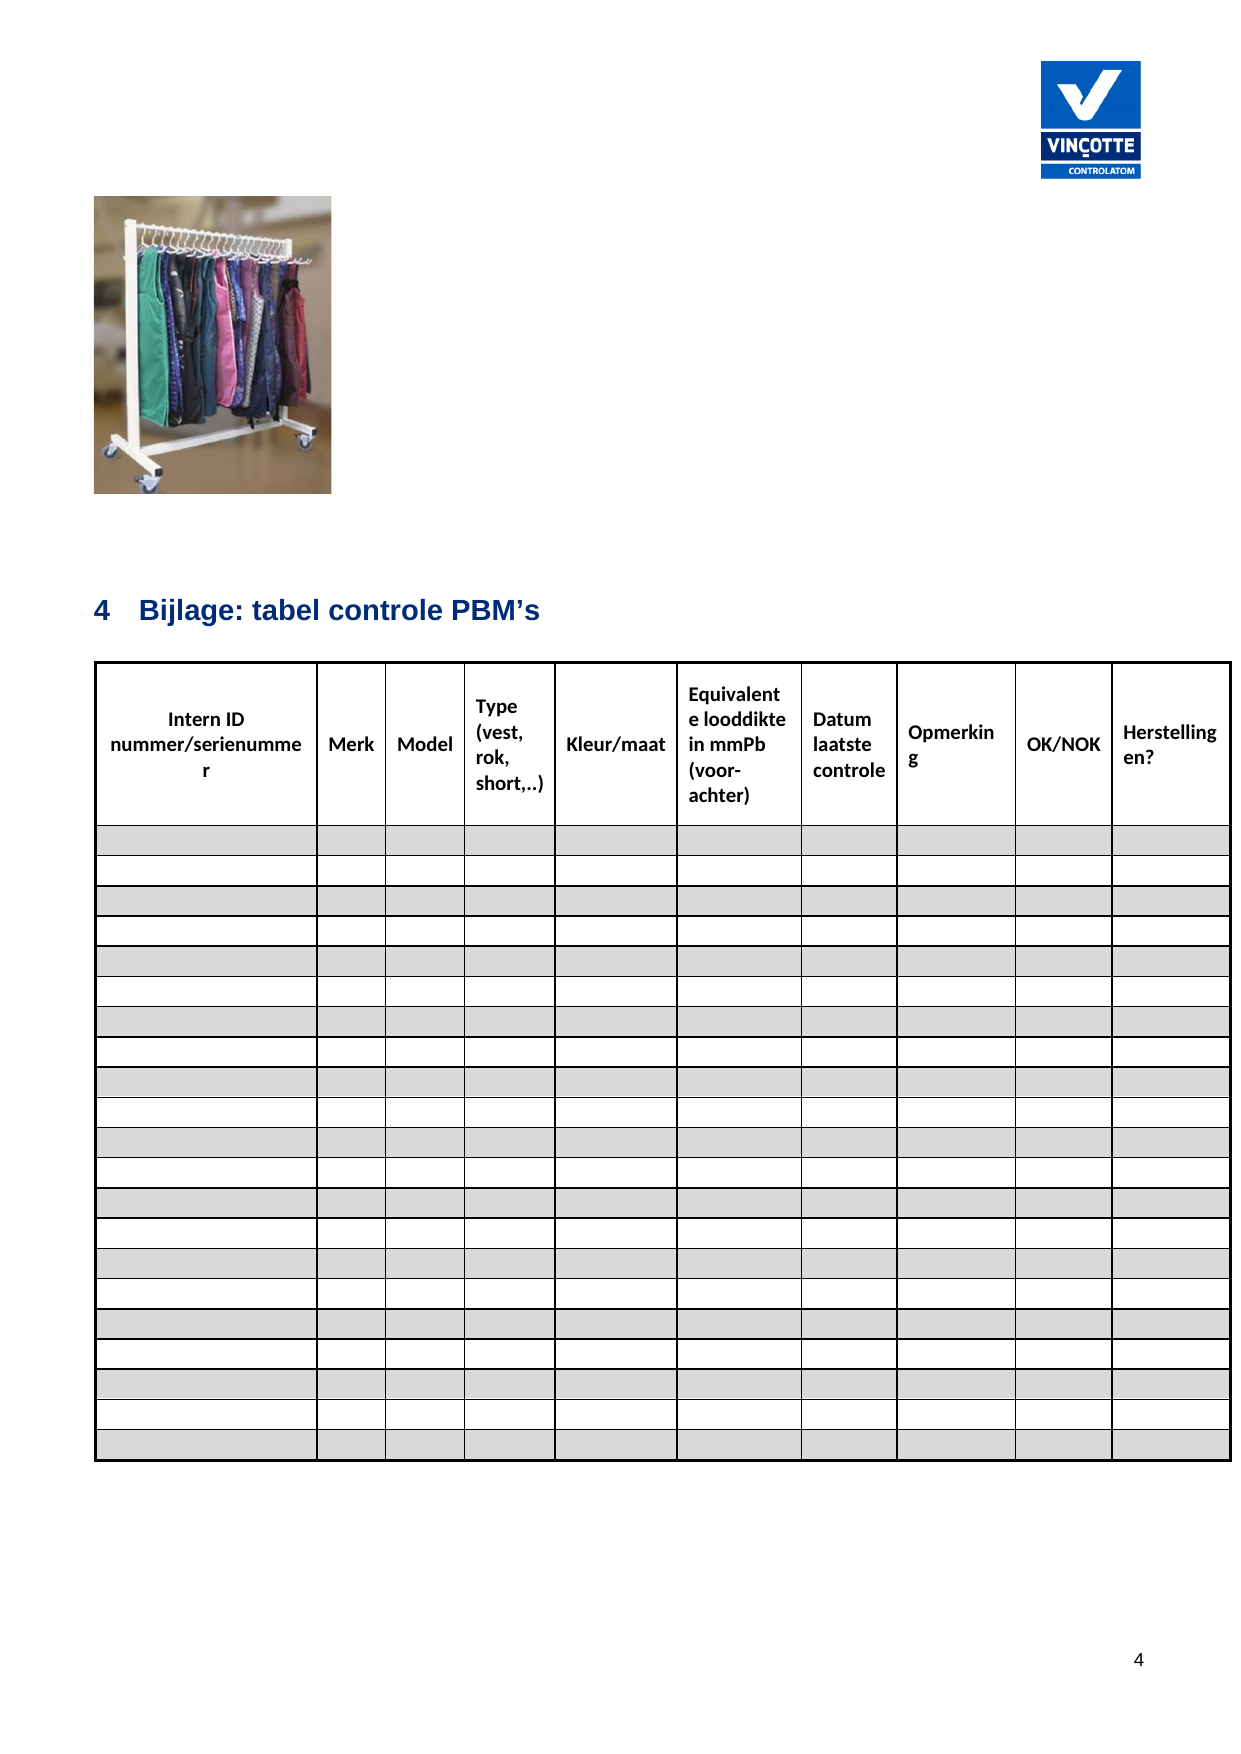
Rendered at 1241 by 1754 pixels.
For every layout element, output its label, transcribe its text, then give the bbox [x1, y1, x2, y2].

table_cell [465, 1128, 554, 1157]
table_cell [465, 1249, 554, 1278]
table_cell [898, 1189, 1015, 1217]
table_cell [898, 887, 1015, 915]
table_cell [97, 1038, 316, 1066]
table_cell [1113, 917, 1229, 945]
table_cell [802, 887, 896, 915]
table_cell [386, 826, 464, 855]
table_cell [898, 977, 1015, 1006]
table_cell [678, 1279, 801, 1308]
table_cell [1016, 1128, 1111, 1157]
table_cell [898, 1038, 1015, 1066]
table_cell [386, 1249, 464, 1278]
table_cell [802, 1038, 896, 1066]
table_cell [386, 1038, 464, 1066]
table_cell [1113, 1430, 1229, 1459]
table_cell [898, 947, 1015, 976]
table_cell [1016, 1098, 1111, 1127]
table_cell [318, 1249, 385, 1278]
table_cell [318, 977, 385, 1006]
table_cell [386, 1340, 464, 1368]
table_cell [97, 1007, 316, 1036]
table_cell [898, 1430, 1015, 1459]
table_cell [97, 977, 316, 1006]
table_cell [318, 1400, 385, 1429]
table_cell [898, 1158, 1015, 1187]
table_cell [1113, 1098, 1229, 1127]
table_cell [678, 1007, 801, 1036]
table_cell [556, 1128, 676, 1157]
table_cell [556, 1310, 676, 1338]
table_cell [556, 856, 676, 885]
table_cell [97, 1158, 316, 1187]
table_cell [465, 1007, 554, 1036]
table_cell [802, 1189, 896, 1217]
table_cell [678, 1340, 801, 1368]
table_cell [1016, 1400, 1111, 1429]
table_cell [556, 887, 676, 915]
table_cell [802, 1098, 896, 1127]
table_header Equivalente looddikte in mmPb (voor-achter) [678, 664, 801, 824]
table_cell [898, 1310, 1015, 1338]
table_cell [318, 856, 385, 885]
table_cell [97, 1249, 316, 1278]
table_cell [556, 1158, 676, 1187]
table_cell [97, 1400, 316, 1429]
picture [1038, 59, 1143, 181]
table_cell [802, 1007, 896, 1036]
table_cell [1113, 1158, 1229, 1187]
table_cell [97, 1098, 316, 1127]
table_cell [802, 856, 896, 885]
table_cell [97, 1310, 316, 1338]
table_cell [1113, 1219, 1229, 1247]
table_cell [386, 856, 464, 885]
table_cell [898, 856, 1015, 885]
table_cell [318, 1007, 385, 1036]
table_cell [386, 1098, 464, 1127]
table_cell [465, 977, 554, 1006]
table_cell [465, 1340, 554, 1368]
table_cell [678, 1158, 801, 1187]
table_cell [678, 887, 801, 915]
table_cell [318, 1279, 385, 1308]
table_cell [556, 1340, 676, 1368]
table_cell [678, 1430, 801, 1459]
table_cell [1016, 1007, 1111, 1036]
table_cell [1016, 887, 1111, 915]
table_cell [898, 1249, 1015, 1278]
table_cell [678, 1038, 801, 1066]
table_cell [802, 917, 896, 945]
table_cell [318, 826, 385, 855]
table_header Intern ID nummer/serienummer [97, 664, 316, 824]
table_cell [898, 1068, 1015, 1096]
table_cell [678, 917, 801, 945]
table_cell [1016, 1189, 1111, 1217]
table_cell [97, 1370, 316, 1398]
table_cell [1113, 1400, 1229, 1429]
table_cell [556, 1219, 676, 1247]
table_cell [802, 826, 896, 855]
table_cell [1016, 947, 1111, 976]
table_cell [1113, 1370, 1229, 1398]
table_cell [898, 826, 1015, 855]
table_cell [465, 1098, 554, 1127]
table_header Model [386, 664, 464, 824]
table_cell [1113, 1128, 1229, 1157]
table_cell [318, 1430, 385, 1459]
table_cell [465, 1310, 554, 1338]
table_cell [898, 917, 1015, 945]
table_cell [1113, 1340, 1229, 1368]
table_cell [1113, 977, 1229, 1006]
table_cell [556, 1430, 676, 1459]
table_cell [318, 1068, 385, 1096]
table_cell [386, 887, 464, 915]
table_cell [386, 1430, 464, 1459]
table_cell [97, 1189, 316, 1217]
table_cell [1113, 856, 1229, 885]
table_cell [465, 1068, 554, 1096]
table_cell [1016, 1158, 1111, 1187]
table_cell [802, 1400, 896, 1429]
table_cell [465, 1219, 554, 1247]
table_cell [386, 1370, 464, 1398]
table_cell [556, 1068, 676, 1096]
table_cell [318, 917, 385, 945]
table_cell [556, 947, 676, 976]
table_cell [97, 1430, 316, 1459]
table_cell [898, 1098, 1015, 1127]
table_cell [802, 977, 896, 1006]
table_cell [386, 1007, 464, 1036]
table_cell [678, 1310, 801, 1338]
table_cell [1113, 1310, 1229, 1338]
table_cell [465, 947, 554, 976]
table_cell [386, 1310, 464, 1338]
table_cell [465, 917, 554, 945]
table_cell [1016, 1068, 1111, 1096]
table_cell [318, 1158, 385, 1187]
table_cell [318, 947, 385, 976]
table_cell [465, 1279, 554, 1308]
table_cell [97, 856, 316, 885]
table_cell [556, 977, 676, 1006]
table_cell [678, 947, 801, 976]
table_cell [97, 1128, 316, 1157]
table_cell [97, 947, 316, 976]
table_cell [318, 1219, 385, 1247]
table_cell [318, 1038, 385, 1066]
table_cell [1016, 856, 1111, 885]
table_cell [1113, 1279, 1229, 1308]
table_cell [386, 1128, 464, 1157]
table_cell [898, 1279, 1015, 1308]
table_cell [465, 1430, 554, 1459]
table_cell [465, 1158, 554, 1187]
table_cell [1016, 1340, 1111, 1368]
table_cell [318, 887, 385, 915]
table_cell [898, 1007, 1015, 1036]
table_cell [802, 947, 896, 976]
table_cell [898, 1340, 1015, 1368]
table_cell [386, 917, 464, 945]
table_cell [802, 1279, 896, 1308]
table_cell [1016, 1038, 1111, 1066]
table_cell [802, 1219, 896, 1247]
table_cell [1113, 1189, 1229, 1217]
table_cell [318, 1189, 385, 1217]
table_cell [556, 1249, 676, 1278]
table_header Herstellingen? [1113, 664, 1229, 824]
table_cell [1113, 826, 1229, 855]
table_cell [678, 1400, 801, 1429]
table_cell [318, 1370, 385, 1398]
table_header Opmerking [898, 664, 1015, 824]
table_header Merk [318, 664, 385, 824]
table_cell [386, 1068, 464, 1096]
table_cell [465, 856, 554, 885]
table_cell [556, 826, 676, 855]
table_cell [1113, 947, 1229, 976]
table_cell [802, 1068, 896, 1096]
table_cell [386, 1279, 464, 1308]
table_cell [465, 826, 554, 855]
table_cell [386, 947, 464, 976]
table_cell [802, 1430, 896, 1459]
table_cell [802, 1310, 896, 1338]
table_cell [318, 1340, 385, 1368]
table_cell [97, 917, 316, 945]
table_cell [556, 1007, 676, 1036]
table_cell [678, 856, 801, 885]
table_cell [898, 1400, 1015, 1429]
table_cell [465, 1038, 554, 1066]
table_cell [1016, 826, 1111, 855]
table_cell [556, 917, 676, 945]
table_cell [556, 1189, 676, 1217]
table_cell [97, 1219, 316, 1247]
table_cell [1016, 917, 1111, 945]
picture [93, 196, 332, 495]
table_cell [1016, 1310, 1111, 1338]
table_cell [556, 1279, 676, 1308]
table_cell [678, 1189, 801, 1217]
table_cell [556, 1098, 676, 1127]
table_cell [386, 977, 464, 1006]
table_cell [1113, 1249, 1229, 1278]
table_cell [1016, 1430, 1111, 1459]
table_cell [802, 1370, 896, 1398]
table_cell [386, 1400, 464, 1429]
table_cell [1016, 977, 1111, 1006]
table_header Datum laatste controle [802, 664, 896, 824]
table_cell [465, 1400, 554, 1429]
table_cell [898, 1219, 1015, 1247]
table_cell [1113, 1007, 1229, 1036]
table_header Type (vest, rok, short,..) [465, 664, 554, 824]
table_cell [465, 1189, 554, 1217]
table_cell [1016, 1279, 1111, 1308]
table_cell [1113, 887, 1229, 915]
table_cell [1016, 1219, 1111, 1247]
table_header Kleur/maat [556, 664, 676, 824]
table_cell [802, 1158, 896, 1187]
table_cell [386, 1158, 464, 1187]
table_cell [386, 1189, 464, 1217]
table_cell [97, 1279, 316, 1308]
table_header OK/NOK [1016, 664, 1111, 824]
table_cell [1016, 1249, 1111, 1278]
table_cell [678, 1098, 801, 1127]
table_cell [97, 887, 316, 915]
table_cell [97, 826, 316, 855]
table_cell [556, 1370, 676, 1398]
table_cell [678, 1249, 801, 1278]
table_cell [802, 1128, 896, 1157]
table_cell [556, 1038, 676, 1066]
table_cell [802, 1340, 896, 1368]
table_cell [556, 1400, 676, 1429]
table_cell [465, 887, 554, 915]
table_cell [1016, 1370, 1111, 1398]
table_cell [898, 1370, 1015, 1398]
table_cell [1113, 1068, 1229, 1096]
table_cell [97, 1068, 316, 1096]
table_cell [318, 1098, 385, 1127]
table_cell [678, 1219, 801, 1247]
table_cell [678, 1068, 801, 1096]
table_cell [97, 1340, 316, 1368]
subtitle Bijlage: tabel controle PBM’s [94, 593, 1144, 627]
table_cell [1113, 1038, 1229, 1066]
table_cell [678, 1128, 801, 1157]
table_cell [678, 1370, 801, 1398]
table_cell [318, 1128, 385, 1157]
table_cell [898, 1128, 1015, 1157]
table_cell [318, 1310, 385, 1338]
table_cell [802, 1249, 896, 1278]
table_cell [678, 826, 801, 855]
table_cell [678, 977, 801, 1006]
table_cell [386, 1219, 464, 1247]
table_cell [465, 1370, 554, 1398]
